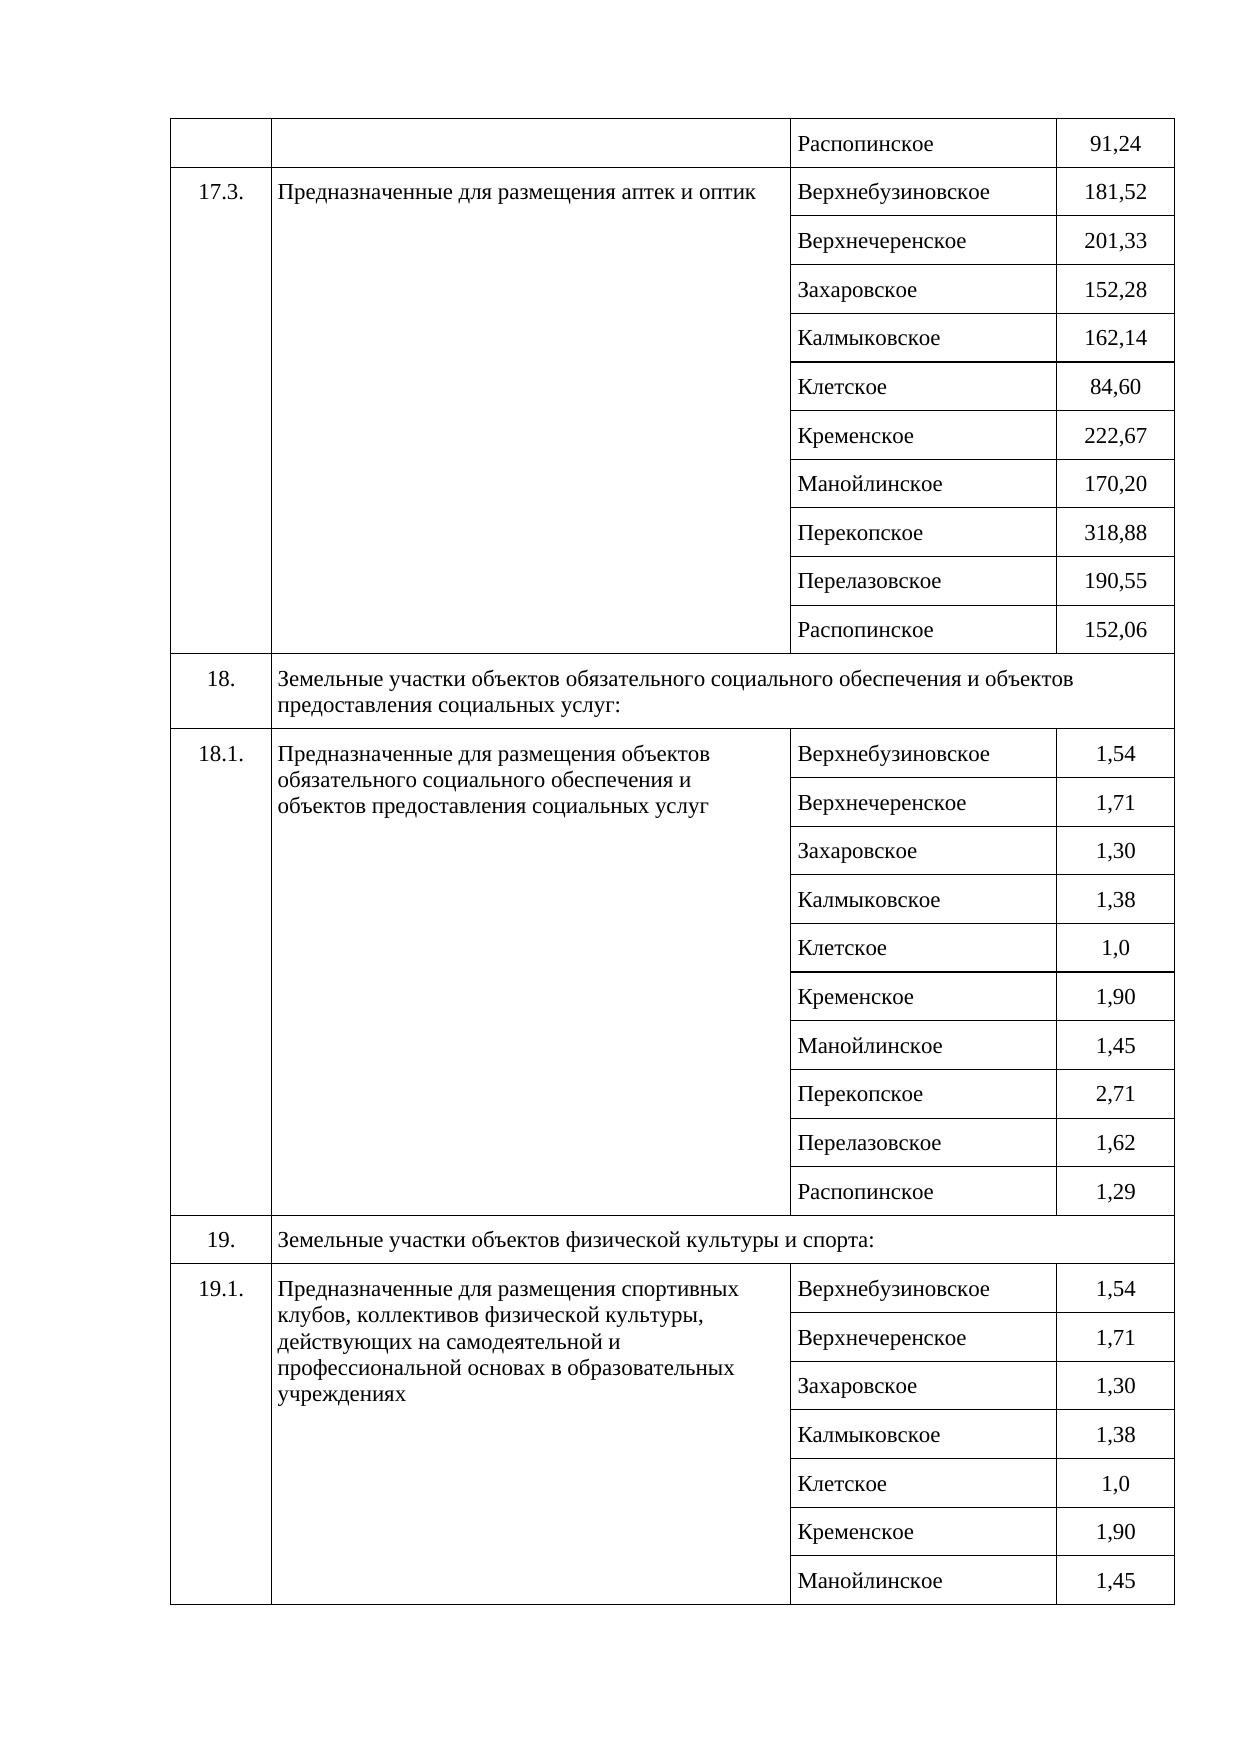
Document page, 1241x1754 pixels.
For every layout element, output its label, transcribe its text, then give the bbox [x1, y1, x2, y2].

table_cell Предназначенные для размещения объектов обязательного социального обеспечения и объектов предоставления социальных услуг [272, 729, 790, 1215]
table_cell Кременское [791, 411, 1056, 459]
table_cell Перелазовское [791, 557, 1056, 604]
table_cell Клетское [791, 1459, 1056, 1507]
table_cell 18. [171, 654, 271, 728]
table_cell Земельные участки объектов физической культуры и спорта: [272, 1216, 1174, 1263]
table_cell Земельные участки объектов обязательного социального обеспечения и объектов предоставления социальных услуг: [272, 654, 1174, 728]
table_cell Захаровское [791, 1362, 1056, 1409]
table_cell Перелазовское [791, 1119, 1056, 1166]
table_cell 222,67 [1057, 411, 1174, 459]
table_cell Распопинское [791, 606, 1056, 653]
table_cell 1,38 [1057, 1410, 1174, 1458]
table_cell Верхнебузиновское [791, 729, 1056, 777]
table_cell 19.1. [171, 1264, 271, 1604]
table_cell 181,52 [1057, 168, 1174, 215]
table_cell Калмыковское [791, 314, 1056, 361]
table_cell 1,71 [1057, 1313, 1174, 1361]
table_cell 91,24 [1057, 119, 1174, 167]
table_cell Манойлинское [791, 460, 1056, 507]
table_cell 2,71 [1057, 1070, 1174, 1117]
table_cell Распопинское [791, 1167, 1056, 1215]
table_cell Верхнебузиновское [791, 1264, 1056, 1312]
table_cell 1,30 [1057, 1362, 1174, 1409]
table_cell 1,38 [1057, 875, 1174, 923]
table_cell Верхнечеренское [791, 1313, 1056, 1361]
table_cell Клетское [791, 363, 1056, 410]
table_cell 1,62 [1057, 1119, 1174, 1166]
table_cell 1,45 [1057, 1556, 1174, 1604]
table_cell 152,28 [1057, 265, 1174, 313]
table_cell Манойлинское [791, 1556, 1056, 1604]
table_cell Верхнебузиновское [791, 168, 1056, 215]
table_cell 17.3. [171, 168, 271, 653]
table_cell Кременское [791, 1508, 1056, 1555]
table_cell 152,06 [1057, 606, 1174, 653]
table_cell 18.1. [171, 729, 271, 1215]
table_cell Верхнечеренское [791, 216, 1056, 264]
table_cell Захаровское [791, 265, 1056, 313]
table_cell 190,55 [1057, 557, 1174, 604]
table_cell Калмыковское [791, 875, 1056, 923]
table_cell 1,54 [1057, 1264, 1174, 1312]
table_cell Калмыковское [791, 1410, 1056, 1458]
table_cell 162,14 [1057, 314, 1174, 361]
table_cell 1,54 [1057, 729, 1174, 777]
table_cell 84,60 [1057, 363, 1174, 410]
table_cell Верхнечеренское [791, 778, 1056, 826]
table_cell 201,33 [1057, 216, 1174, 264]
table_cell Манойлинское [791, 1021, 1056, 1069]
table_cell 1,0 [1057, 1459, 1174, 1507]
table_cell 1,45 [1057, 1021, 1174, 1069]
table_cell 19. [171, 1216, 271, 1263]
table_cell 1,30 [1057, 827, 1174, 874]
table_cell 1,0 [1057, 924, 1174, 971]
table_cell 318,88 [1057, 508, 1174, 556]
table_cell Перекопское [791, 508, 1056, 556]
table_cell Перекопское [791, 1070, 1056, 1117]
table_cell 1,90 [1057, 973, 1174, 1020]
table_cell 170,20 [1057, 460, 1174, 507]
table_cell Предназначенные для размещения аптек и оптик [272, 168, 790, 653]
table_cell Распопинское [791, 119, 1056, 167]
table_cell 1,29 [1057, 1167, 1174, 1215]
table_cell Кременское [791, 973, 1056, 1020]
table_cell Захаровское [791, 827, 1056, 874]
table_cell 1,71 [1057, 778, 1174, 826]
table_cell 1,90 [1057, 1508, 1174, 1555]
table_cell Предназначенные для размещения спортивных клубов, коллективов физической культуры, действующих на самодеятельной и профессиональной основах в образовательных учреждениях [272, 1264, 790, 1604]
table_cell Клетское [791, 924, 1056, 971]
